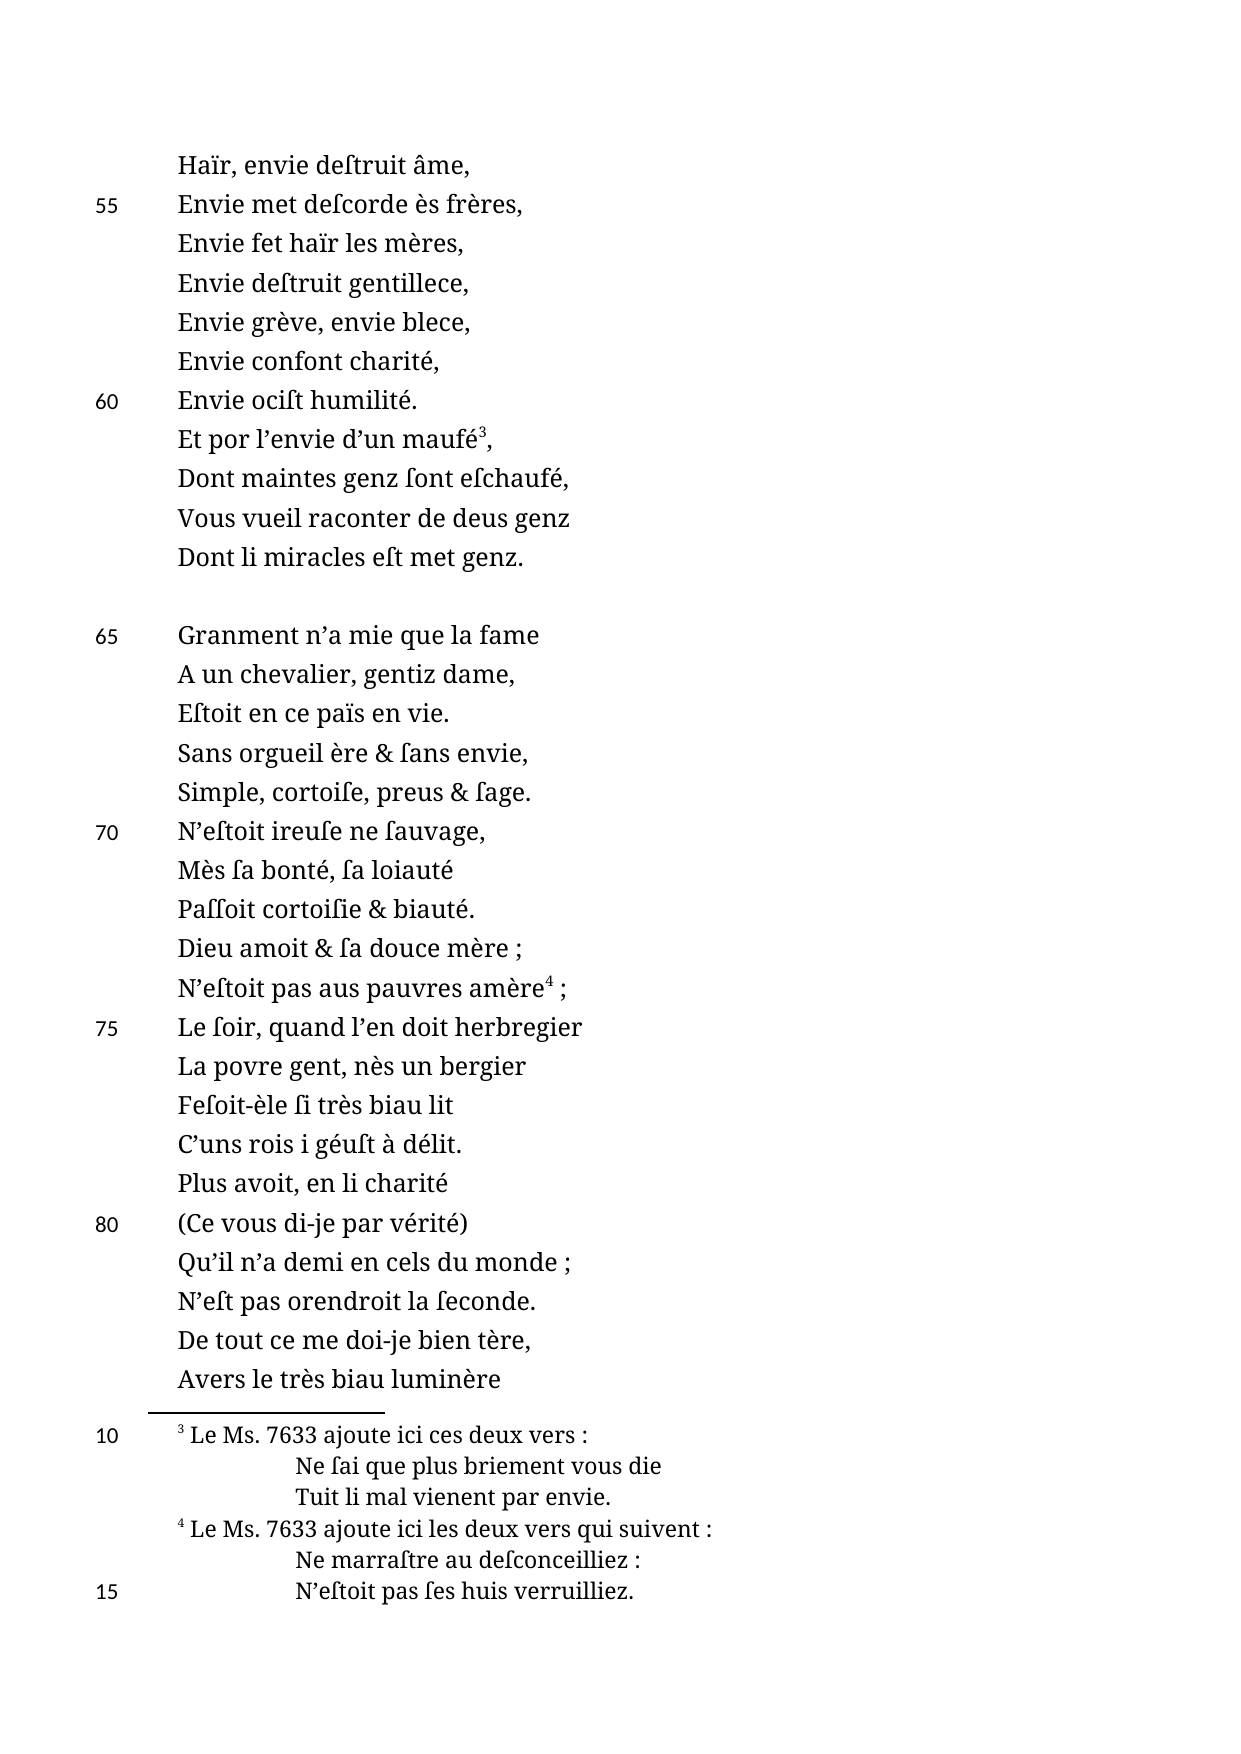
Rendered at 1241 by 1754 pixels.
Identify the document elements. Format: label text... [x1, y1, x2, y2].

text Sans orgueil ère & ſans envie, [148, 735, 1092, 769]
text Le ſoir, quand l’en doit herbregier [148, 1009, 1092, 1043]
text Mès ſa bonté, ſa loiauté [148, 853, 1092, 887]
text Dont li miracles eſt met genz. [148, 539, 1092, 573]
text N’eſt pas orendroit la ſeconde. [148, 1283, 1092, 1318]
text N’eſtoit pas aus pauvres amère ; [148, 970, 1092, 1004]
text Envie ociſt humilité. [148, 383, 1092, 417]
text Haïr, envie deſtruit âme, [148, 148, 1092, 182]
text Et por l’envie d’un maufé, [148, 422, 1092, 456]
text Envie fet haïr les mères, [148, 226, 1092, 260]
text Dieu amoit & ſa douce mère ; [148, 931, 1092, 965]
text Vous vueil raconter de deus genz [148, 500, 1092, 534]
text C’uns rois i géuſt à délit. [148, 1127, 1092, 1161]
text La povre gent, nès un bergier [148, 1048, 1092, 1083]
text Plus avoit, en li charité [148, 1166, 1092, 1200]
text Envie grève, envie blece, [148, 304, 1092, 338]
text Simple, cortoiſe, preus & ſage. [148, 774, 1092, 808]
text Granment n’a mie que la fame [148, 618, 1092, 652]
text A un chevalier, gentiz dame, [148, 657, 1092, 691]
text Envie met deſcorde ès frères, [148, 187, 1092, 221]
text (Ce vous di-je par vérité) [148, 1205, 1092, 1239]
text Dont maintes genz ſont eſchaufé, [148, 461, 1092, 495]
text Qu’il n’a demi en cels du monde ; [148, 1244, 1092, 1278]
text De tout ce me doi-je bien tère, [148, 1323, 1092, 1357]
text Avers le très biau luminère [148, 1362, 1092, 1396]
text Feſoit-èle ſi très biau lit [148, 1088, 1092, 1122]
text Envie confont charité, [148, 343, 1092, 378]
text N’eſtoit ireuſe ne ſauvage, [148, 813, 1092, 848]
text Envie deſtruit gentillece, [148, 265, 1092, 299]
text Paſſoit cortoiſie & biauté. [148, 892, 1092, 926]
text Eſtoit en ce païs en vie. [148, 696, 1092, 730]
